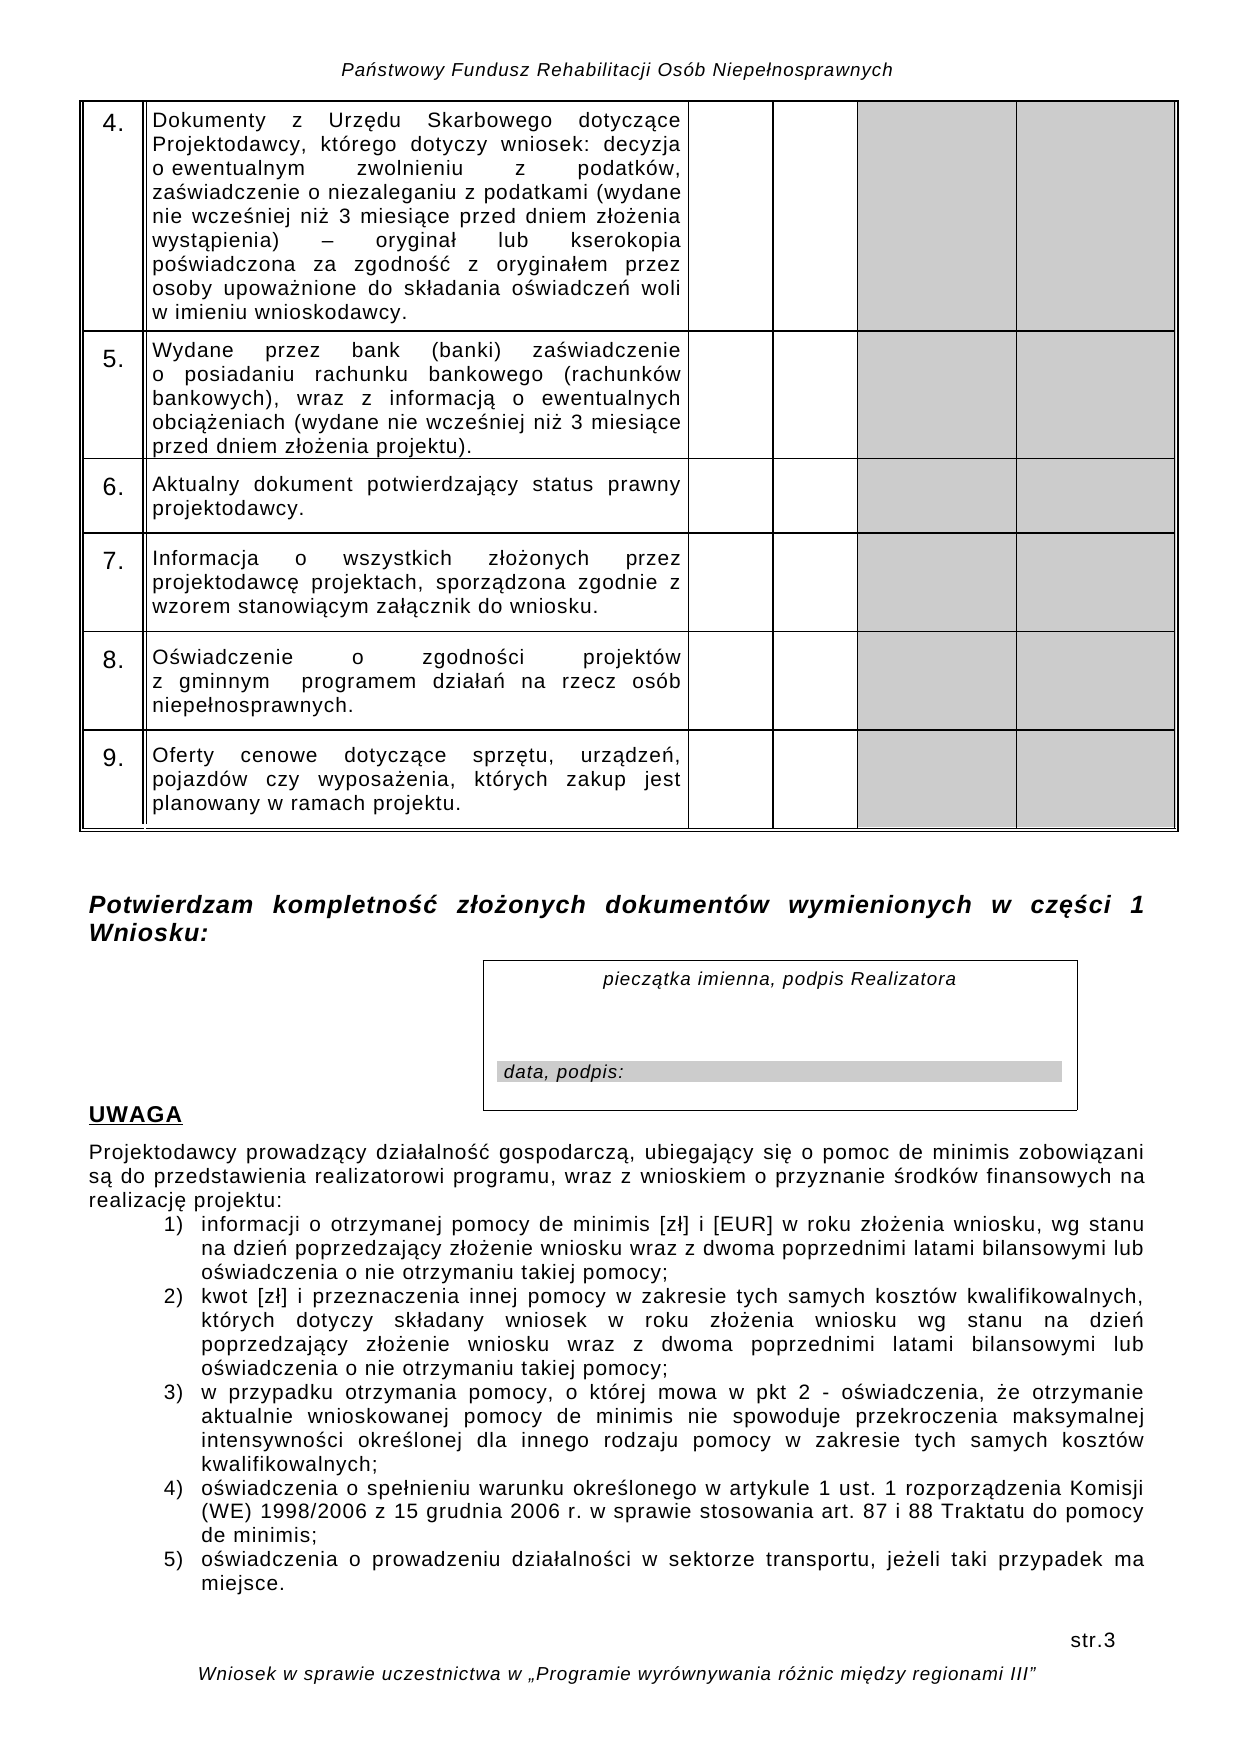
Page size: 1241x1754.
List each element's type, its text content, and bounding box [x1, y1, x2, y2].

table_cell [858, 332, 1016, 458]
table_cell 8. [84, 632, 142, 729]
list oświadczenia o spełnieniu warunku określonego w artykule 1 ust. 1 rozporządzenia Komisji (WE) 1998/2006 z 15 grudnia 2006 r. w sprawie stosowania art. 87 i 88 Traktatu do pomocy de minimis; [164, 1475, 1146, 1547]
table_cell [774, 534, 857, 631]
table_cell [774, 731, 857, 827]
table_cell [689, 332, 772, 458]
table_cell Wydane przez bank (banki) zaświadczenie o posiadaniu rachunku bankowego (rachunków bankowych), wraz z informacją o ewentualnych obciążeniach (wydane nie wcześniej niż 3 miesiące przed dniem złożenia projektu). [147, 332, 688, 458]
text Potwierdzam kompletność złożonych dokumentów wymienionych w części 1 Wniosku: [89, 890, 1146, 947]
table_cell 9. [84, 731, 145, 827]
table_cell 5. [84, 332, 142, 458]
table_cell [1017, 459, 1174, 532]
list informacji o otrzymanej pomocy de minimis [zł] i [EUR] w roku złożenia wniosku, wg stanu na dzień poprzedzający złożenie wniosku wraz z dwoma poprzednimi latami bilansowymi lub oświadczenia o nie otrzymaniu takiej pomocy; [164, 1212, 1146, 1284]
table_cell [774, 102, 857, 330]
table_cell Dokumenty z Urzędu Skarbowego dotyczące Projektodawcy, którego dotyczy wniosek: decyzja o ewentualnym zwolnieniu z podatków, zaświadczenie o niezaleganiu z podatkami (wydane nie wcześniej niż 3 miesiące przed dniem złożenia wystąpienia) – oryginał lub kserokopia poświadczona za zgodność z oryginałem przez osoby upoważnione do składania oświadczeń woli w imieniu wnioskodawcy. [147, 102, 688, 330]
text UWAGA [89, 1101, 1146, 1127]
table_cell [689, 459, 772, 532]
table_cell [774, 632, 857, 729]
list oświadczenia o prowadzeniu działalności w sektorze transportu, jeżeli taki przypadek ma miejsce. [164, 1547, 1146, 1595]
table_cell [689, 731, 772, 827]
table_cell [858, 102, 1016, 330]
table_cell 4. [84, 102, 142, 330]
text Projektodawcy prowadzący działalność gospodarczą, ubiegający się o pomoc de minimis zobowiązani są do przedstawienia realizatorowi programu, wraz z wnioskiem o przyznanie środków finansowych na realizację projektu: [89, 1140, 1146, 1212]
table_cell [858, 459, 1016, 532]
table_cell Oświadczenie o zgodności projektów z gminnym programem działań na rzecz osób niepełnosprawnych. [147, 632, 688, 729]
table_cell [1017, 632, 1174, 729]
table_cell [858, 731, 1016, 827]
table_cell [1017, 534, 1174, 631]
table_cell 7. [84, 534, 142, 631]
table_cell [689, 632, 772, 729]
table_cell [858, 632, 1016, 729]
table_cell [1017, 102, 1174, 330]
table_cell [1017, 332, 1174, 458]
list w przypadku otrzymania pomocy, o której mowa w pkt 2 - oświadczenia, że otrzymanie aktualnie wnioskowanej pomocy de minimis nie spowoduje przekroczenia maksymalnej intensywności określonej dla innego rodzaju pomocy w zakresie tych samych kosztów kwalifikowalnych; [164, 1379, 1146, 1475]
table_cell Oferty cenowe dotyczące sprzętu, urządzeń, pojazdów czy wyposażenia, których zakup jest planowany w ramach projektu. [145, 731, 688, 827]
table_cell [858, 534, 1016, 631]
list kwot [zł] i przeznaczenia innej pomocy w zakresie tych samych kosztów kwalifikowalnych, których dotyczy składany wniosek w roku złożenia wniosku wg stanu na dzień poprzedzający złożenie wniosku wraz z dwoma poprzednimi latami bilansowymi lub oświadczenia o nie otrzymaniu takiej pomocy; [164, 1284, 1146, 1379]
table_cell [689, 534, 772, 631]
table_cell [1017, 731, 1174, 827]
table_cell [689, 102, 772, 330]
table_cell [774, 459, 857, 532]
table_cell Aktualny dokument potwierdzający status prawny projektodawcy. [147, 459, 688, 532]
table_cell Informacja o wszystkich złożonych przez projektodawcę projektach, sporządzona zgodnie z wzorem stanowiącym załącznik do wniosku. [147, 534, 688, 631]
table_cell [774, 332, 857, 458]
table_cell 6. [84, 459, 142, 532]
